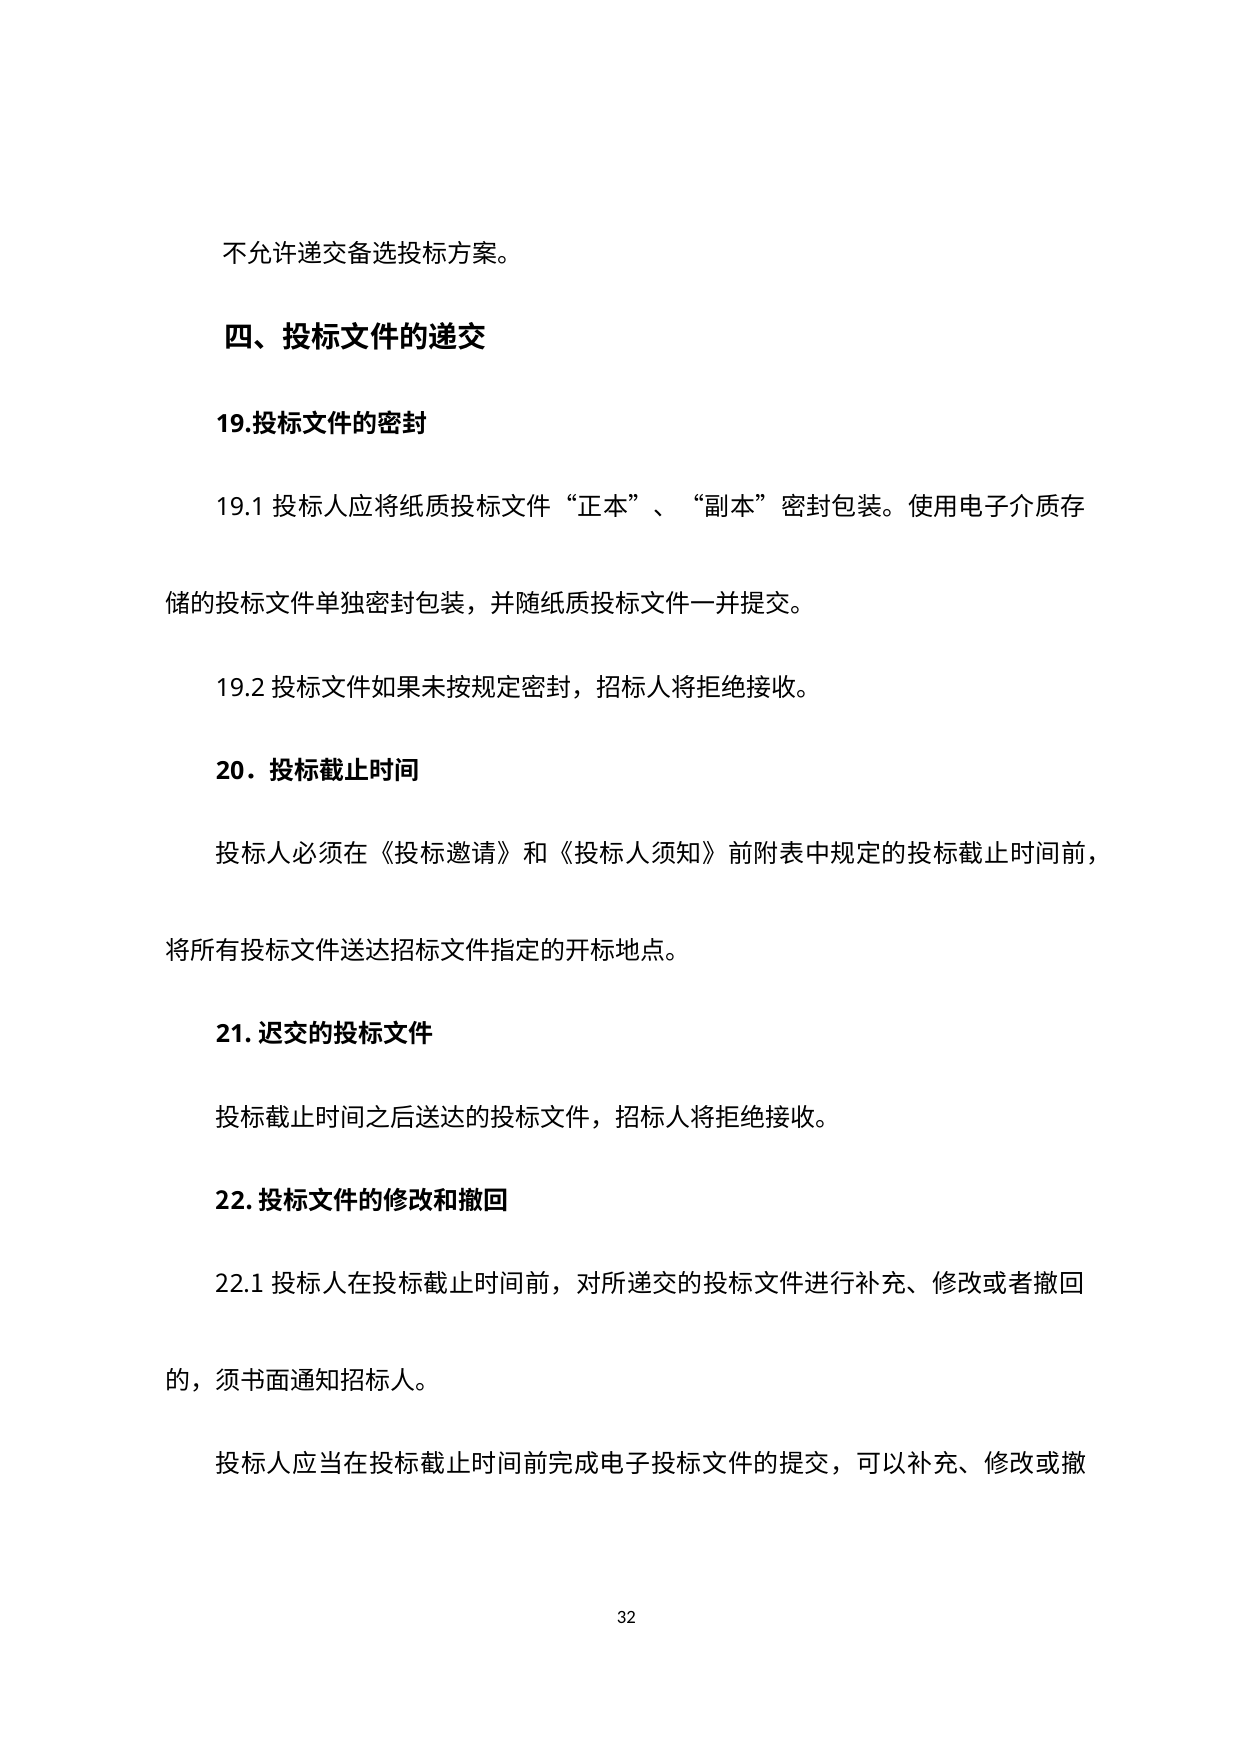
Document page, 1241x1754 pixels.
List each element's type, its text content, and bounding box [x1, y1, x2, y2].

text 不允许递交备选投标方案。 [165, 219, 1087, 284]
text 19.2 投标文件如果未按规定密封，招标人将拒绝接收。 [165, 653, 1087, 718]
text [165, 1429, 1087, 1494]
text 投标人必须在《投标邀请》和《投标人须知》前附表中规定的投标截止时间前，将所有投标文件送达招标文件指定的开标地点。 [165, 819, 1087, 981]
text 19.1 投标人应将纸质投标文件“正本”、“副本”密封包装。使用电子介质存储的投标文件单独密封包装，并随纸质投标文件一并提交。 [165, 472, 1087, 634]
text 22.1 投标人在投标截止时间前，对所递交的投标文件进行补充、修改或者撤回的，须书面通知招标人。 [165, 1249, 1087, 1411]
text 22. 投标文件的修改和撤回 [165, 1166, 1087, 1231]
text 21. 迟交的投标文件 [165, 999, 1087, 1064]
text 20．投标截止时间 [165, 736, 1087, 801]
text 19.投标文件的密封 [165, 389, 1087, 454]
text 四、投标文件的递交 [165, 303, 1087, 368]
text 投标截止时间之后送达的投标文件，招标人将拒绝接收。 [165, 1083, 1087, 1148]
